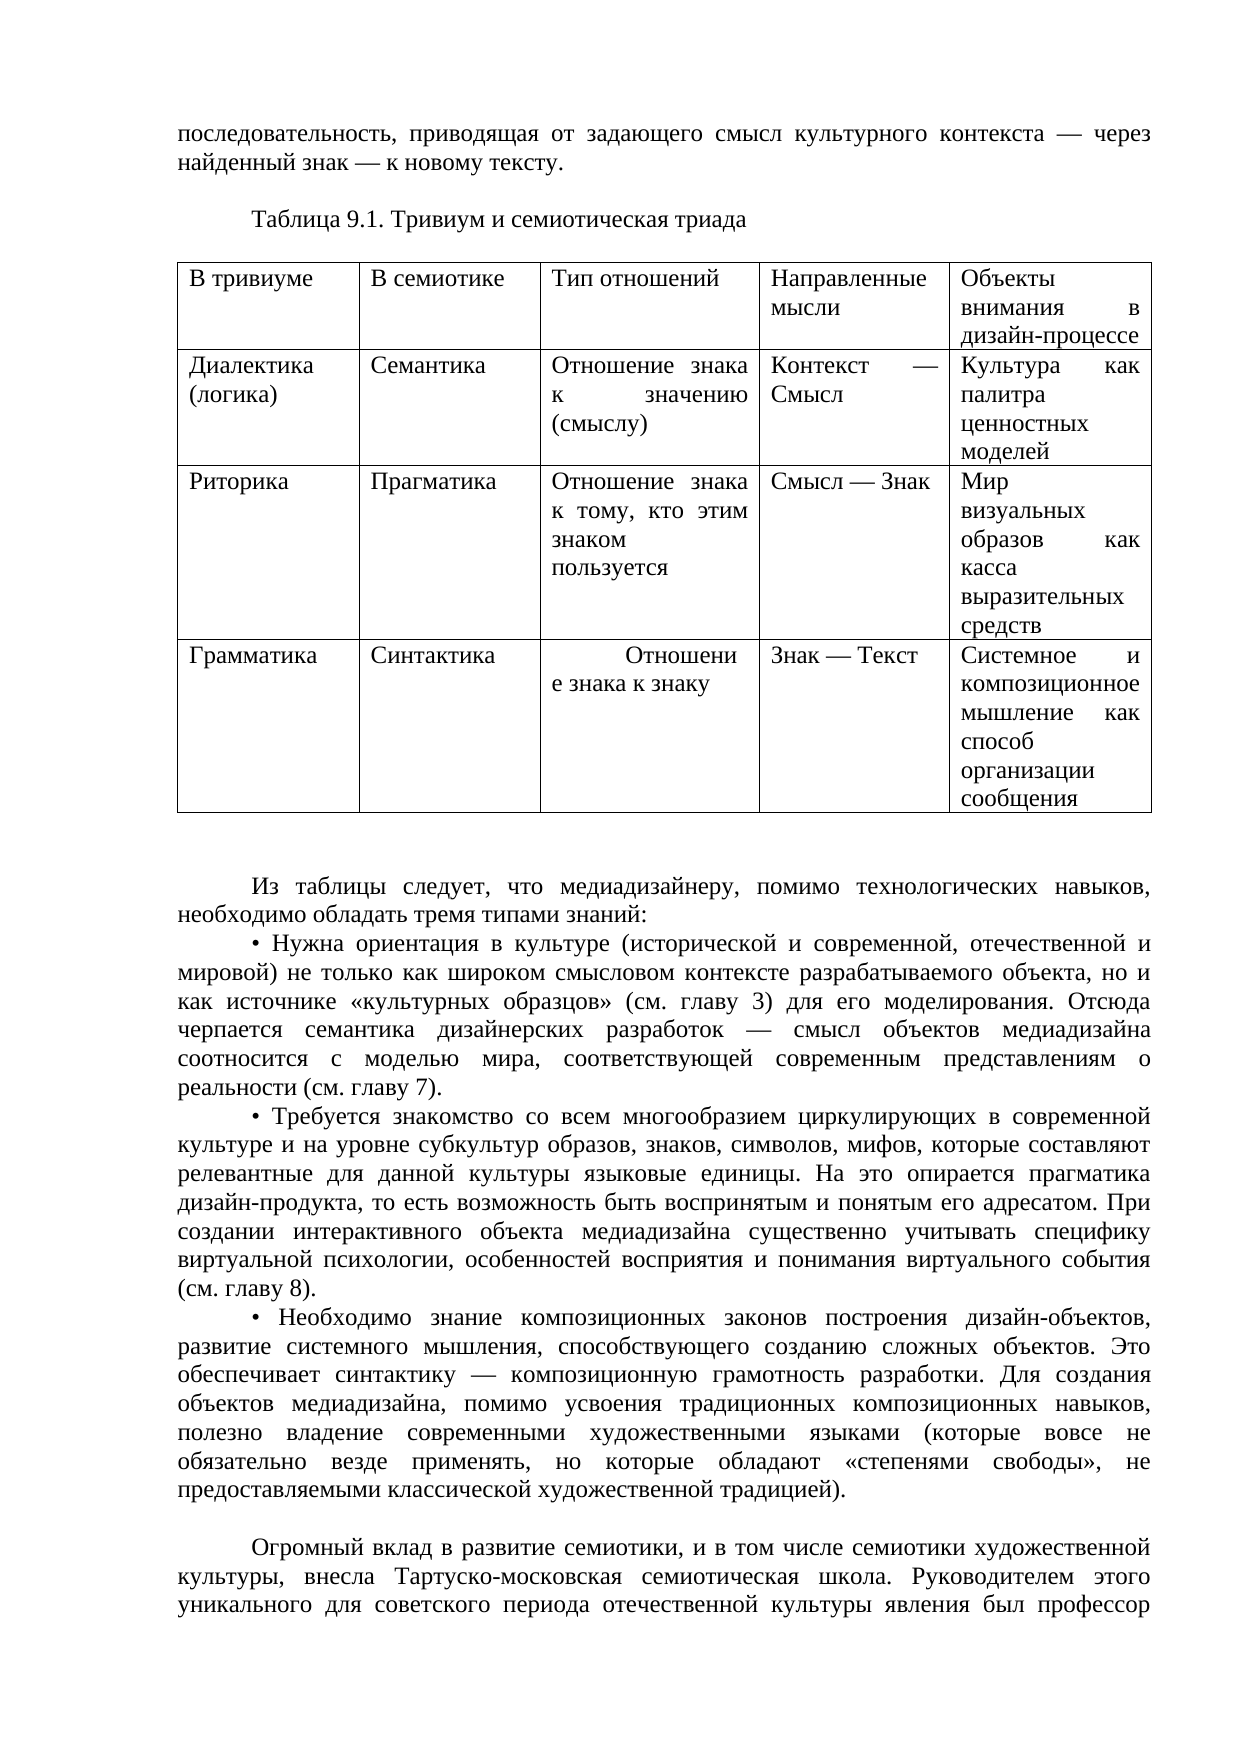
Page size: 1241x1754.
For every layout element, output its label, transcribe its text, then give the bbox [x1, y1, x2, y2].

table_header В тривиуме [178, 263, 359, 349]
text Из таблицы следует, что медиадизайнеру, помимо технологических навыков, необходимо обладать тремя типами знаний: [177, 871, 1152, 928]
table_cell Отношение знака к знаку [541, 640, 759, 812]
table_cell Мир визуальных образов как касса выразительных средств [950, 466, 1151, 639]
table_header В семиотике [360, 263, 540, 349]
table_header Объекты внимания в дизайн-процессе [950, 263, 1151, 349]
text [177, 118, 1152, 176]
table_header Направленные мысли [760, 263, 949, 349]
table_cell Синтактика [360, 640, 540, 812]
table_cell Отношение знака к значению (смыслу) [541, 350, 759, 465]
table_cell Грамматика [178, 640, 359, 812]
text • Нужна ориентация в культуре (исторической и современной, отечественной и мировой) не только как широком смысловом контексте разрабатываемого объекта, но и как источнике «культурных образцов» (см. главу 3) для его моделирования. Отсюда черпается семантика дизайнерских разработок — смысл объектов медиадизайна соотносится с моделью мира, соответствующей современным представлениям о реальности (см. главу 7). [177, 928, 1152, 1101]
table_cell Культура как палитра ценностных моделей [950, 350, 1151, 465]
table_header Тип отношений [541, 263, 759, 349]
table_cell Риторика [178, 466, 359, 639]
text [177, 1532, 1152, 1618]
table_cell Отношение знака к тому, кто этим знаком пользуется [541, 466, 759, 639]
table_cell Смысл — Знак [760, 466, 949, 639]
text • Необходимо знание композиционных законов построения дизайн-объектов, развитие системного мышления, способствующего созданию сложных объектов. Это обеспечивает синтактику — композиционную грамотность разработки. Для создания объектов медиадизайна, помимо усвоения традиционных композиционных навыков, полезно владение современными художественными языками (которые вовсе не обязательно везде применять, но которые обладают «степенями свободы», не предоставляемыми классической художественной традицией). [177, 1302, 1152, 1503]
table_cell Диалектика (логика) [178, 350, 359, 465]
table_cell Системное и композиционное мышление как способ организации сообщения [950, 640, 1151, 812]
table_cell Контекст — Смысл [760, 350, 949, 465]
text Таблица 9.1. Тривиум и семиотическая триада [177, 204, 1152, 233]
table_cell Знак — Текст [760, 640, 949, 812]
table_cell Семантика [360, 350, 540, 465]
text • Требуется знакомство со всем многообразием циркулирующих в современной культуре и на уровне субкультур образов, знаков, символов, мифов, которые составляют релевантные для данной культуры языковые единицы. На это опирается прагматика дизайн-продукта, то есть возможность быть воспринятым и понятым его адресатом. При создании интерактивного объекта медиадизайна существенно учитывать специфику виртуальной психологии, особенностей восприятия и понимания виртуального события (см. главу 8). [177, 1101, 1152, 1302]
table_cell Прагматика [360, 466, 540, 639]
